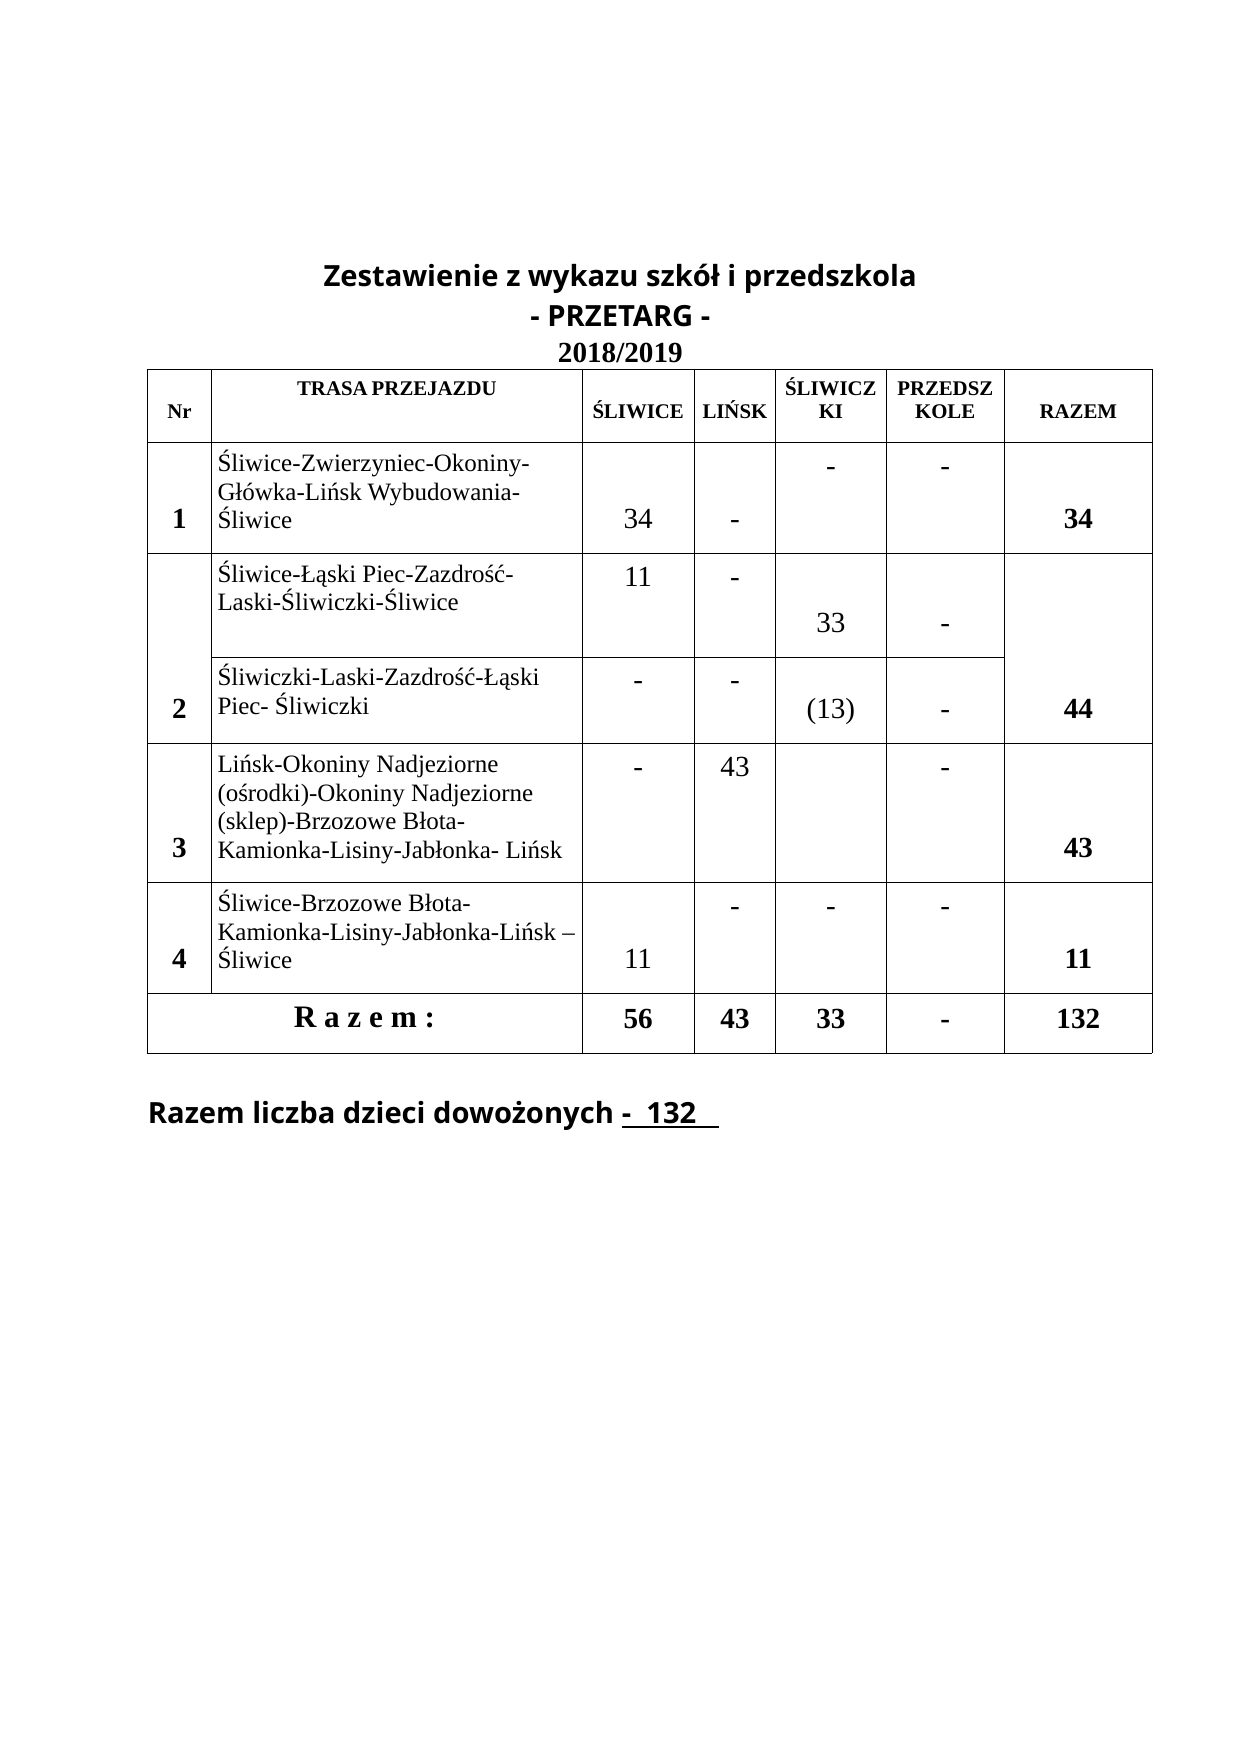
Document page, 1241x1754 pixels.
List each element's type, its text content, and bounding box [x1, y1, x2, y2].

table_cell - [695, 443, 775, 552]
table_cell 11 [1005, 883, 1152, 993]
table_cell 34 [1005, 443, 1152, 552]
table_cell 34 [583, 443, 694, 552]
table_cell - [776, 883, 886, 993]
table_cell (13) [776, 658, 886, 743]
table_cell 4 [148, 883, 211, 993]
table_cell 33 [776, 554, 886, 657]
table_cell - [887, 883, 1004, 993]
table_cell - [887, 994, 1004, 1053]
table_cell - [583, 658, 694, 743]
table_cell 33 [776, 994, 886, 1053]
text Zestawienie z wykazu szkół i przedszkola [148, 256, 1093, 295]
table_cell - [695, 883, 775, 993]
table_cell - [776, 443, 886, 552]
table_header TRASA PRZEJAZDU [212, 370, 582, 442]
table_cell Lińsk-Okoniny Nadjeziorne (ośrodki)-Okoniny Nadjeziorne (sklep)-Brzozowe Błota-Kamionka-Lisiny-Jabłonka- Lińsk [212, 744, 582, 882]
table_cell Śliwice-Brzozowe Błota-Kamionka-Lisiny-Jabłonka-Lińsk – Śliwice [212, 883, 582, 993]
table_cell 132 [1005, 994, 1152, 1053]
table_cell Śliwice-Zwierzyniec-Okoniny-Główka-Lińsk Wybudowania-Śliwice [212, 443, 582, 552]
table_cell 3 [148, 744, 211, 882]
table_header ŚLIWICE [583, 370, 694, 442]
text - PRZETARG - [148, 295, 1093, 335]
table_cell [776, 744, 886, 882]
text Razem liczba dzieci dowożonych - 132 [148, 1093, 1093, 1132]
table_header PRZEDSZKOLE [887, 370, 1004, 442]
table_cell 11 [583, 554, 694, 657]
table_cell Śliwiczki-Laski-Zazdrość-Łąski Piec- Śliwiczki [212, 658, 582, 743]
table_cell 43 [695, 744, 775, 882]
table_cell - [695, 554, 775, 657]
table_header ŚLIWICZKI [776, 370, 886, 442]
table_cell 56 [583, 994, 694, 1053]
text 2018/2019 [148, 335, 1093, 369]
table_cell - [887, 744, 1004, 882]
table_cell Śliwice-Łąski Piec-Zazdrość-Laski-Śliwiczki-Śliwice [212, 554, 582, 657]
table_cell 1 [148, 443, 211, 552]
table_cell - [887, 658, 1004, 743]
table_cell - [887, 443, 1004, 552]
table_cell - [887, 554, 1004, 657]
table_cell 43 [1005, 744, 1152, 882]
table_header RAZEM [1005, 370, 1152, 442]
table_cell - [695, 658, 775, 743]
table_cell 11 [583, 883, 694, 993]
table_cell R a z e m : [148, 994, 582, 1053]
table_cell 43 [695, 994, 775, 1053]
table_header Nr [148, 370, 211, 442]
table_header LIŃSK [695, 370, 775, 442]
table_cell - [583, 744, 694, 882]
table_cell 44 [1005, 554, 1152, 743]
table_cell 2 [148, 554, 211, 743]
